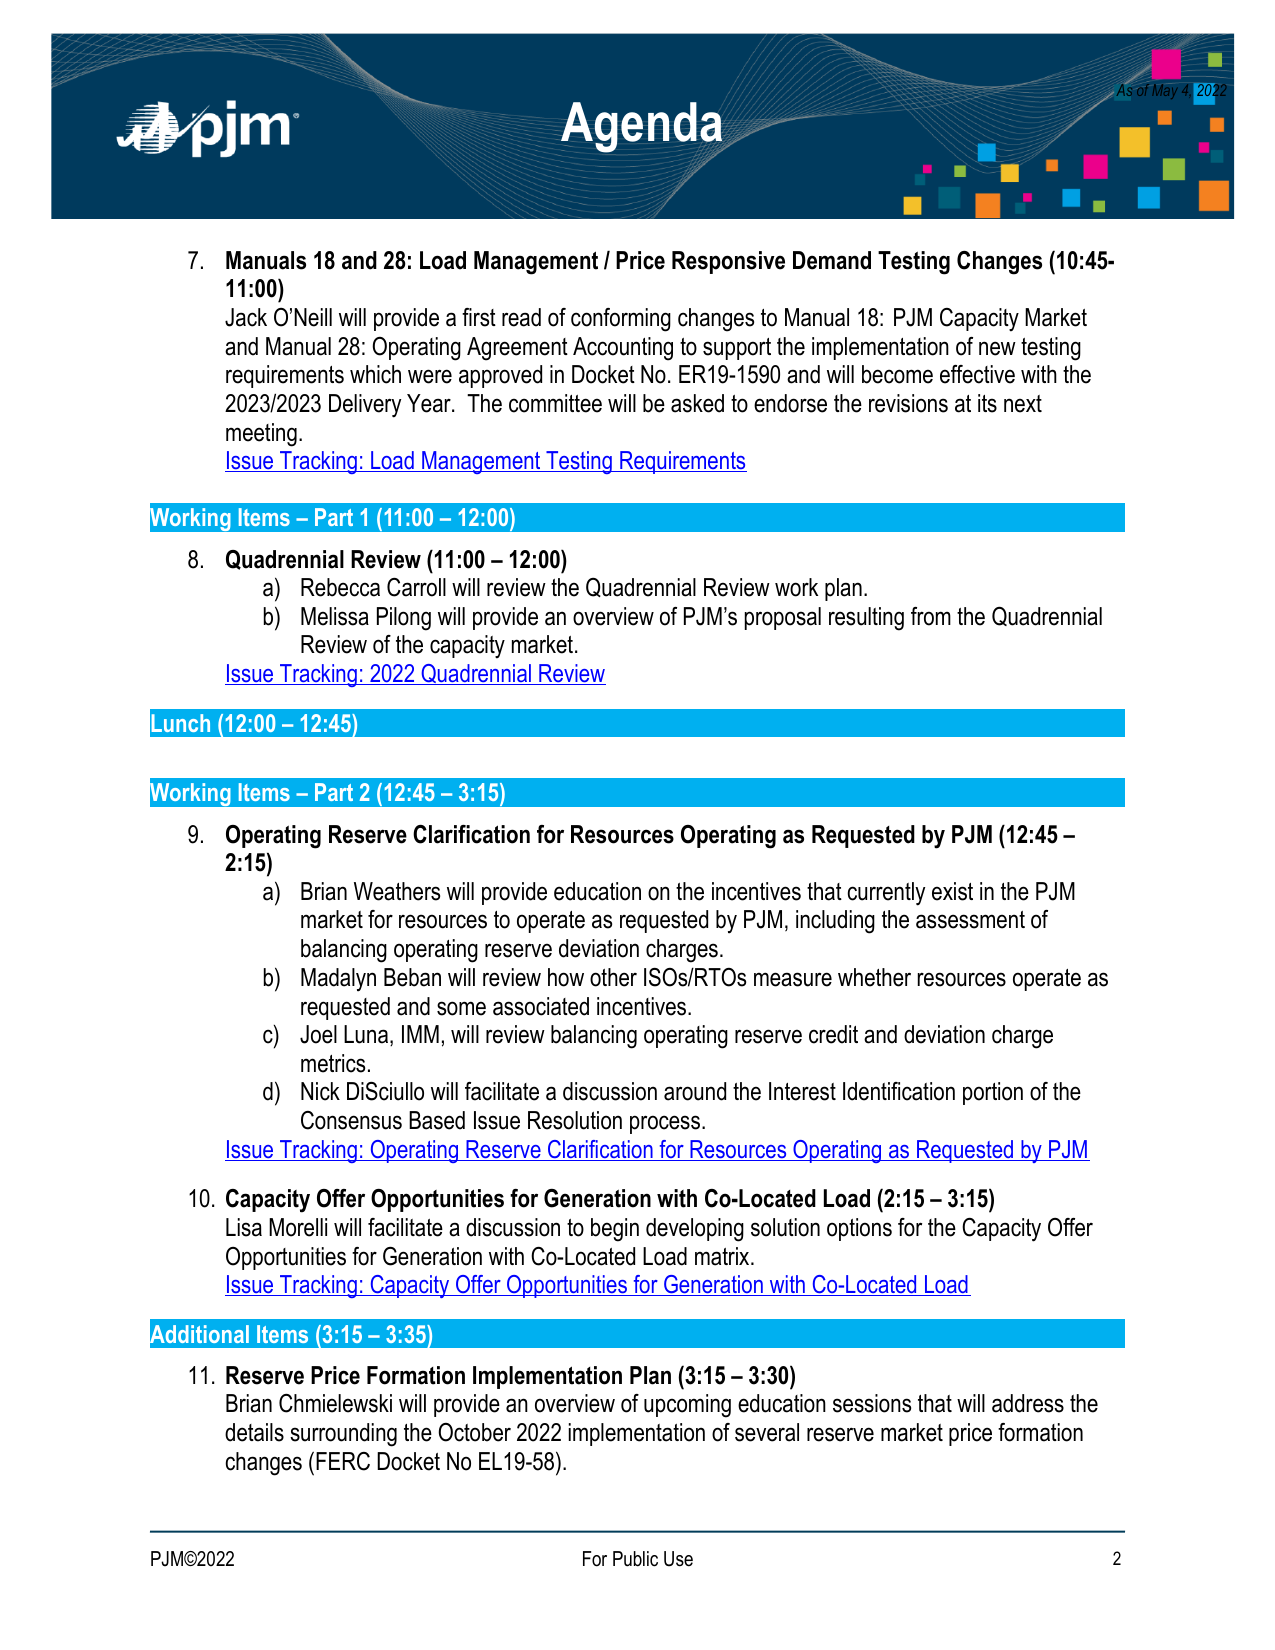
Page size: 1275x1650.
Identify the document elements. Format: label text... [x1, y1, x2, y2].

list Operating Reserve Clarification for Resources Operating as Requested by PJM (12:45 – 2:15) [187, 819, 1125, 877]
list Madalyn Beban will review how other ISOs/RTOs measure whether resources operate as requested and some associated incentives. [262, 963, 1125, 1020]
subtitle Additional Items (3:15 – 3:35) [150, 1319, 1125, 1348]
picture [51, 32, 1235, 219]
text Issue Tracking: Load Management Testing Requirements [225, 446, 1125, 475]
list Issue Tracking: Operating Reserve Clarification for Resources Operating as Requested by PJM [150, 1135, 1125, 1163]
list Manuals 18 and 28: Load Management / Price Responsive Demand Testing Changes (10:45-11:00) [187, 246, 1125, 303]
subtitle Lunch (12:00 – 12:45) [150, 709, 1125, 737]
list Issue Tracking: 2022 Quadrennial Review [225, 659, 1125, 688]
list Joel Luna, IMM, will review balancing operating reserve credit and deviation charge metrics. [262, 1020, 1125, 1077]
text Jack O’Neill will provide a first read of conforming changes to Manual 18: PJM Capacity Market and Manual 28: Operating Agreement Accounting to support the implementation of new testing requirements which were approved in Docket No. ER19-1590 and will become effective with the 2023/2023 Delivery Year. The committee will be asked to endorse the revisions at its next meeting. [225, 303, 1125, 446]
subtitle Capacity Offer Opportunities for Generation with Co-Located Load (2:15 – 3:15) [187, 1184, 1125, 1213]
list Quadrennial Review (11:00 – 12:00) [187, 544, 1125, 573]
list Lisa Morelli will facilitate a discussion to begin developing solution options for the Capacity Offer Opportunities for Generation with Co-Located Load matrix. [225, 1213, 1125, 1270]
list Issue Tracking: Capacity Offer Opportunities for Generation with Co-Located Load [150, 1270, 1125, 1299]
list Nick DiSciullo will facilitate a discussion around the Interest Identification portion of the Consensus Based Issue Resolution process. [262, 1077, 1125, 1135]
list Brian Weathers will provide education on the incentives that currently exist in the PJM market for resources to operate as requested by PJM, including the assessment of balancing operating reserve deviation charges. [262, 877, 1125, 963]
list Melissa Pilong will provide an overview of PJM’s proposal resulting from the Quadrennial Review of the capacity market. [262, 602, 1125, 659]
subtitle Working Items – Part 2 (12:45 – 3:15) [150, 778, 1125, 807]
subtitle Reserve Price Formation Implementation Plan (3:15 – 3:30) [187, 1361, 1125, 1389]
subtitle Working Items – Part 1 (11:00 – 12:00) [150, 503, 1125, 532]
list Rebecca Carroll will review the Quadrennial Review work plan. [262, 573, 1125, 602]
list Brian Chmielewski will provide an overview of upcoming education sessions that will address the details surrounding the October 2022 implementation of several reserve market price formation changes (FERC Docket No EL19-58). [225, 1389, 1125, 1475]
